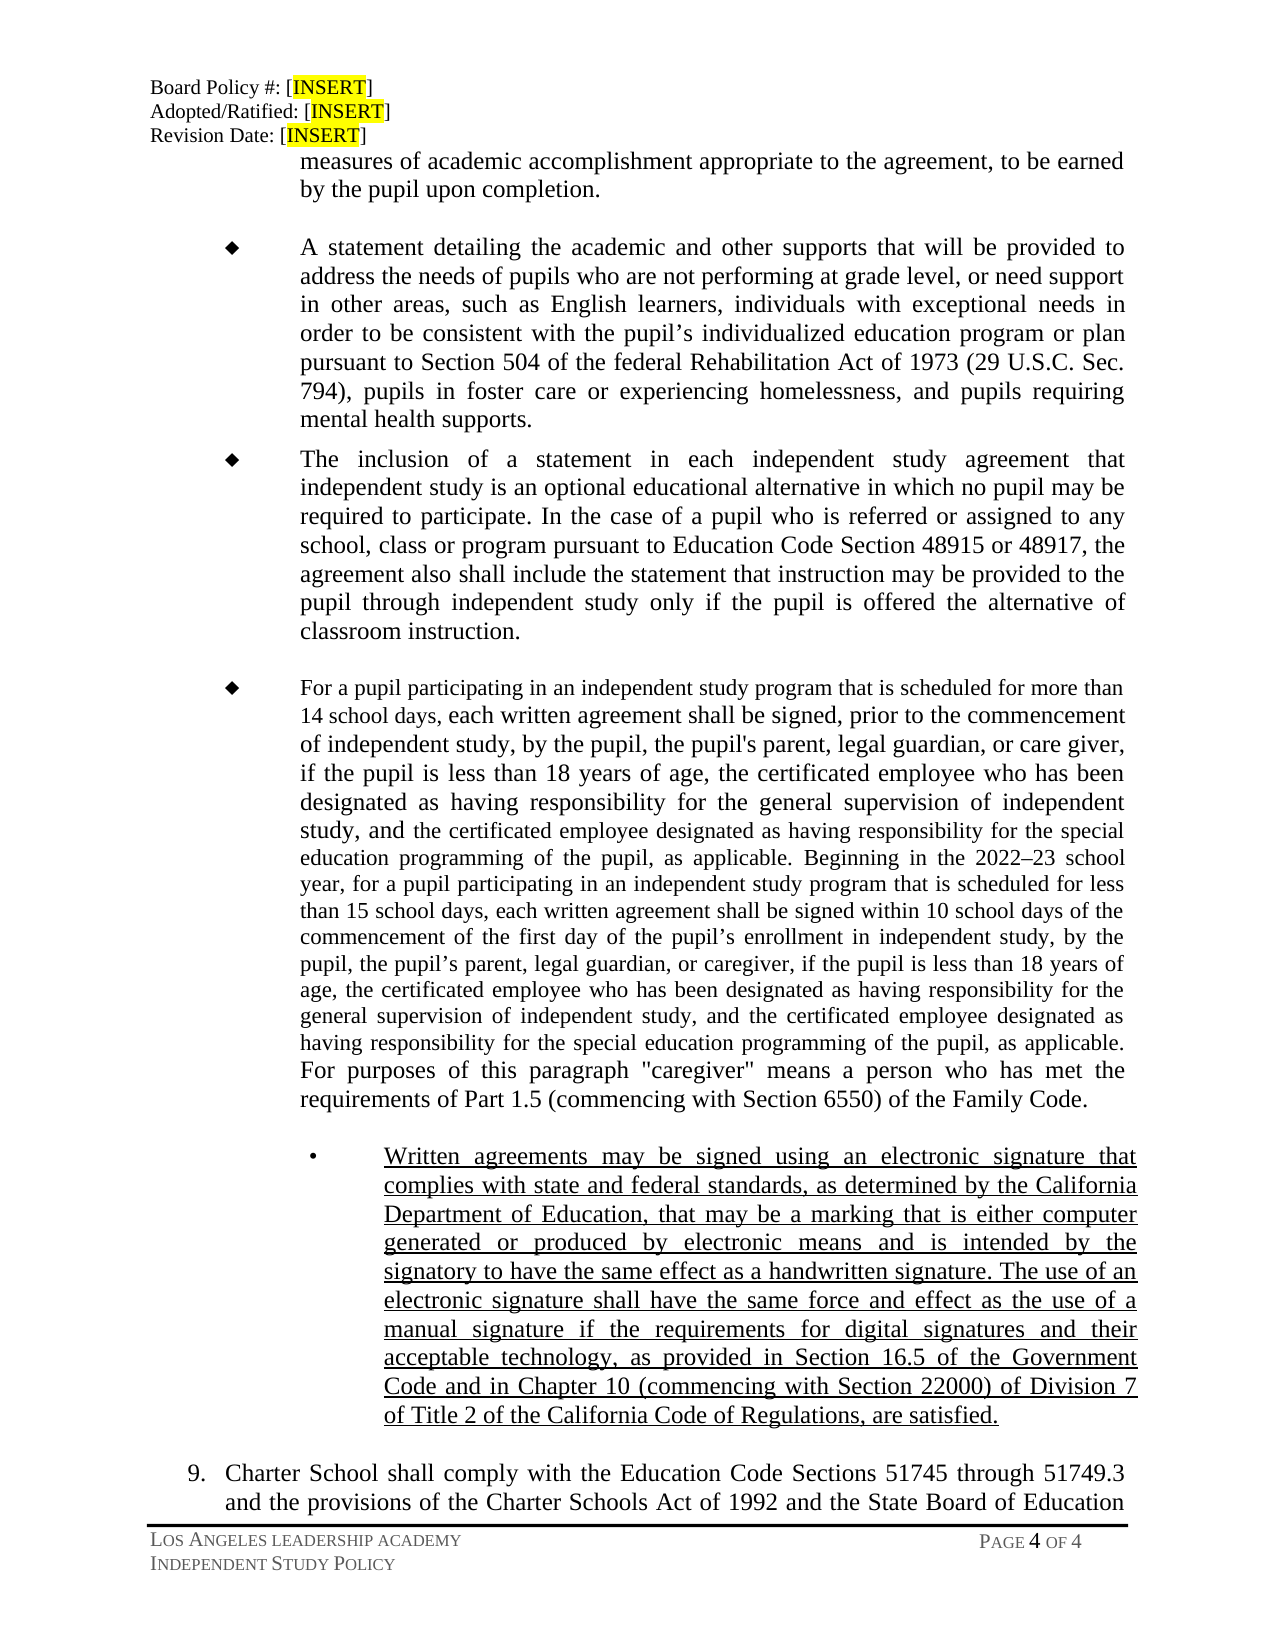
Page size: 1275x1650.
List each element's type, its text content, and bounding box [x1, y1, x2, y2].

list A statement detailing the academic and other supports that will be provided to address the needs of pupils who are not performing at grade level, or need support in other areas, such as English learners, individuals with exceptional needs in order to be consistent with the pupil’s individualized education program or plan pursuant to Section 504 of the federal Rehabilitation Act of 1973 (29 U.S.C. Sec. 794), pupils in foster care or experiencing homelessness, and pupils requiring mental health supports. [225, 232, 1125, 433]
list Written agreements may be signed using an electronic signature that complies with state and federal standards, as determined by the California Department of Education, that may be a marking that is either computer generated or produced by electronic means and is intended by the signatory to have the same effect as a handwritten signature. The use of an electronic signature shall have the same force and effect as the use of a manual signature if the requirements for digital signatures and their acceptable technology, as provided in Section 16.5 of the Government Code and in Chapter 10 (commencing with Section 22000) of Division 7 of Title 2 of the California Code of Regulations, are satisfied. [309, 1141, 1137, 1429]
list The inclusion of a statement in each independent study agreement that independent study is an optional educational alternative in which no pupil may be required to participate. In the case of a pupil who is referred or assigned to any school, class or program pursuant to Education Code Section 48915 or 48917, the agreement also shall include the statement that instruction may be provided to the pupil through independent study only if the pupil is offered the alternative of classroom instruction. [225, 444, 1125, 645]
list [187, 1458, 1125, 1516]
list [225, 146, 1125, 203]
list For a pupil participating in an independent study program that is scheduled for more than 14 school days, each written agreement shall be signed, prior to the commencement of independent study, by the pupil, the pupil's parent, legal guardian, or care giver, if the pupil is less than 18 years of age, the certificated employee who has been designated as having responsibility for the general supervision of independent study, and the certificated employee designated as having responsibility for the special education programming of the pupil, as applicable. Beginning in the 2022–23 school year, for a pupil participating in an independent study program that is scheduled for less than 15 school days, each written agreement shall be signed within 10 school days of the commencement of the first day of the pupil’s enrollment in independent study, by the pupil, the pupil’s parent, legal guardian, or caregiver, if the pupil is less than 18 years of age, the certificated employee who has been designated as having responsibility for the general supervision of independent study, and the certificated employee designated as having responsibility for the special education programming of the pupil, as applicable. For purposes of this paragraph "caregiver" means a person who has met the requirements of Part 1.5 (commencing with Section 6550) of the Family Code. [225, 674, 1125, 1112]
